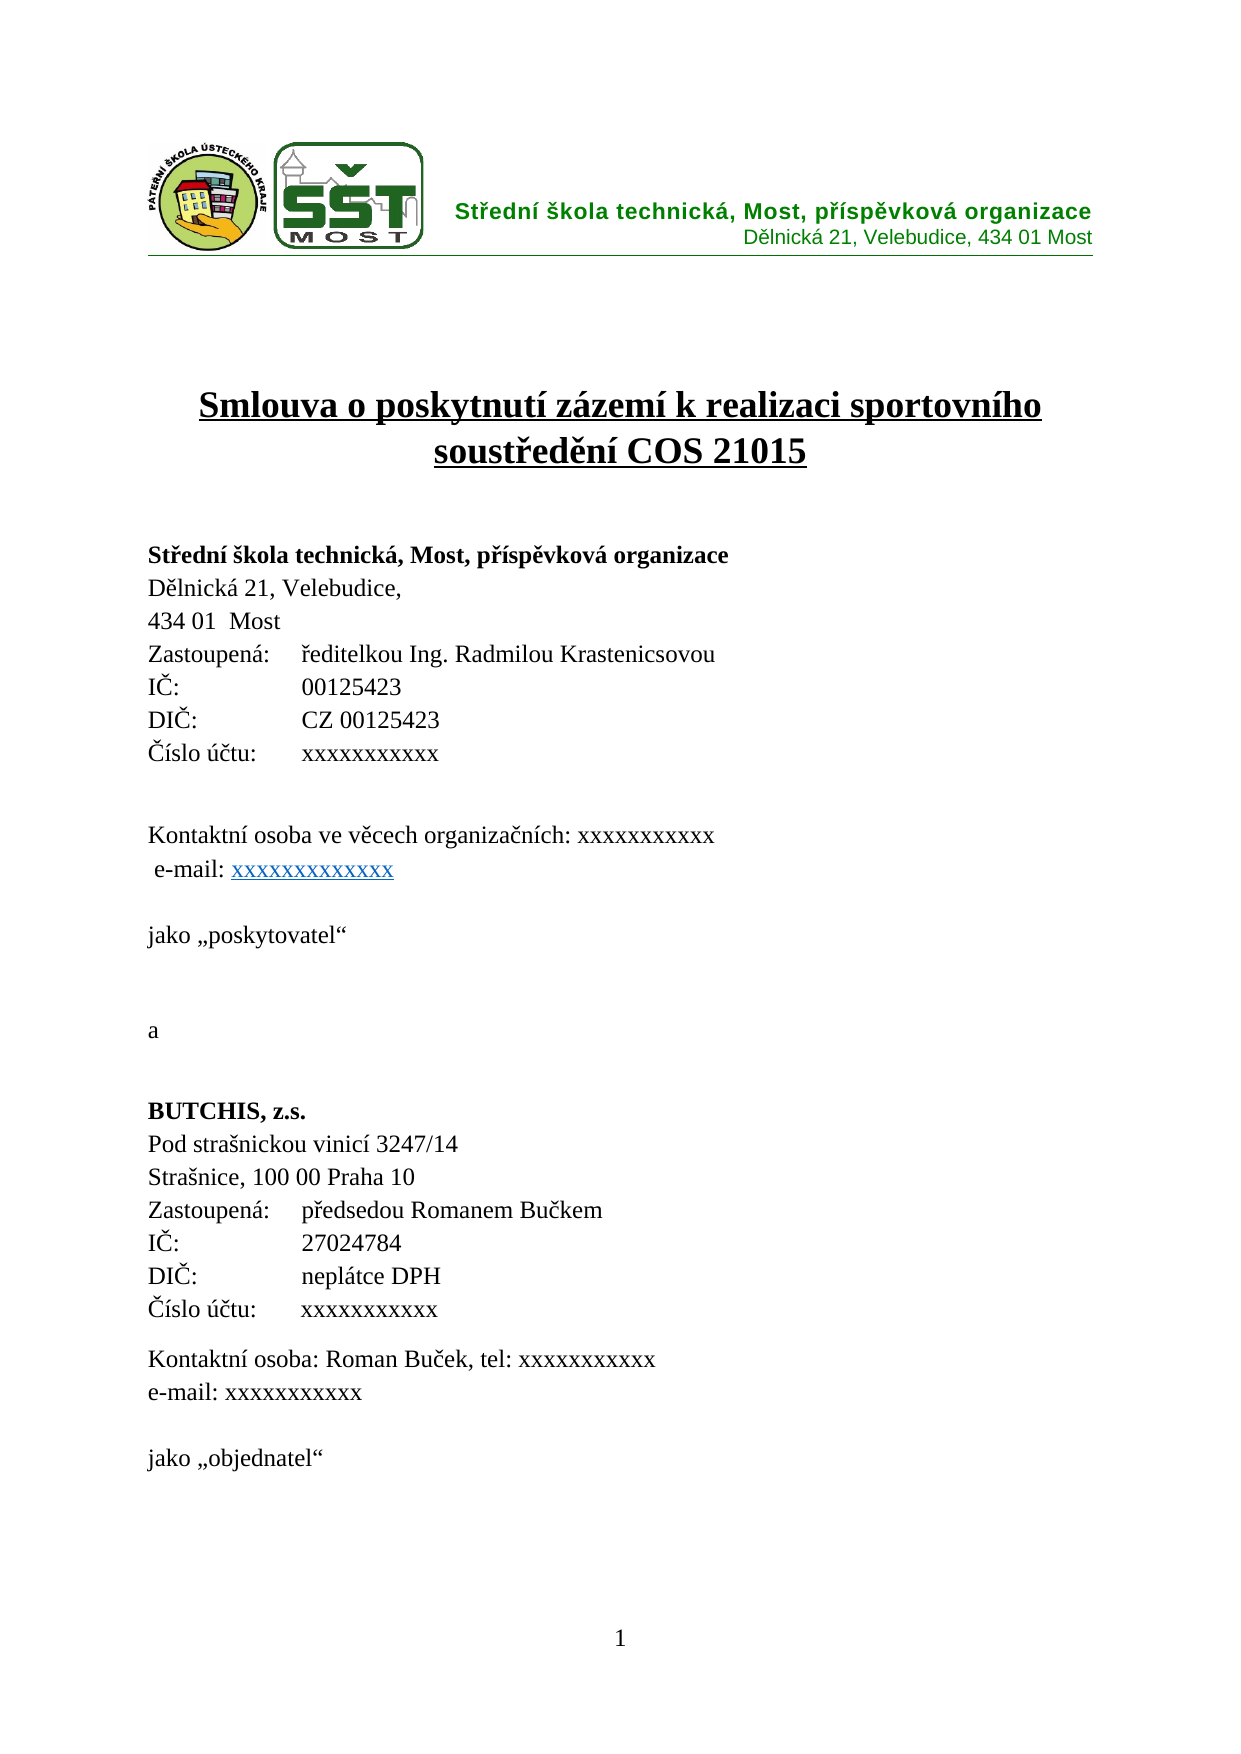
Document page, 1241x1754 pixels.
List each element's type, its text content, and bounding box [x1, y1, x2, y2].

text Číslo účtu: xxxxxxxxxxx [148, 738, 1092, 767]
text Smlouva o poskytnutí zázemí k realizaci sportovního soustředění COS 21015 [148, 382, 1092, 472]
table_header [148, 136, 271, 255]
text Kontaktní osoba: Roman Buček, tel: xxxxxxxxxxx [148, 1344, 1092, 1372]
text Kontaktní osoba ve věcech organizačních: xxxxxxxxxxx [148, 821, 1092, 849]
text Zastoupená: ředitelkou Ing. Radmilou Krastenicsovou [148, 639, 1092, 668]
text e-mail: xxxxxxxxxxxxx [148, 854, 1092, 882]
table_header [271, 136, 434, 255]
text a [148, 1015, 1092, 1044]
text IČ: 27024784 [148, 1228, 1092, 1257]
text jako „poskytovatel“ [148, 920, 1092, 948]
text Strašnice, 100 00 Praha 10 [148, 1162, 1092, 1191]
text Číslo účtu: xxxxxxxxxxx [148, 1294, 1092, 1323]
text DIČ: neplátce DPH [148, 1261, 1092, 1290]
text DIČ: CZ 00125423 [148, 705, 1092, 734]
text IČ: 00125423 [148, 672, 1092, 701]
text Pod strašnickou vinicí 3247/14 [148, 1129, 1092, 1158]
table_header Střední škola technická, Most, příspěvková organizace Dělnická 21, Velebudice, 434 01 Most [434, 136, 1092, 255]
text e-mail: xxxxxxxxxxx [148, 1377, 1092, 1405]
text Dělnická 21, Velebudice, [148, 573, 1092, 602]
text 434 01 Most [148, 606, 1092, 634]
picture [147, 142, 267, 251]
text Střední škola technická, Most, příspěvková organizace [148, 540, 1092, 568]
text Zastoupená: předsedou Romanem Bučkem [148, 1195, 1092, 1224]
text BUTCHIS, z.s. [148, 1096, 1092, 1124]
text jako „objednatel“ [148, 1443, 1092, 1471]
